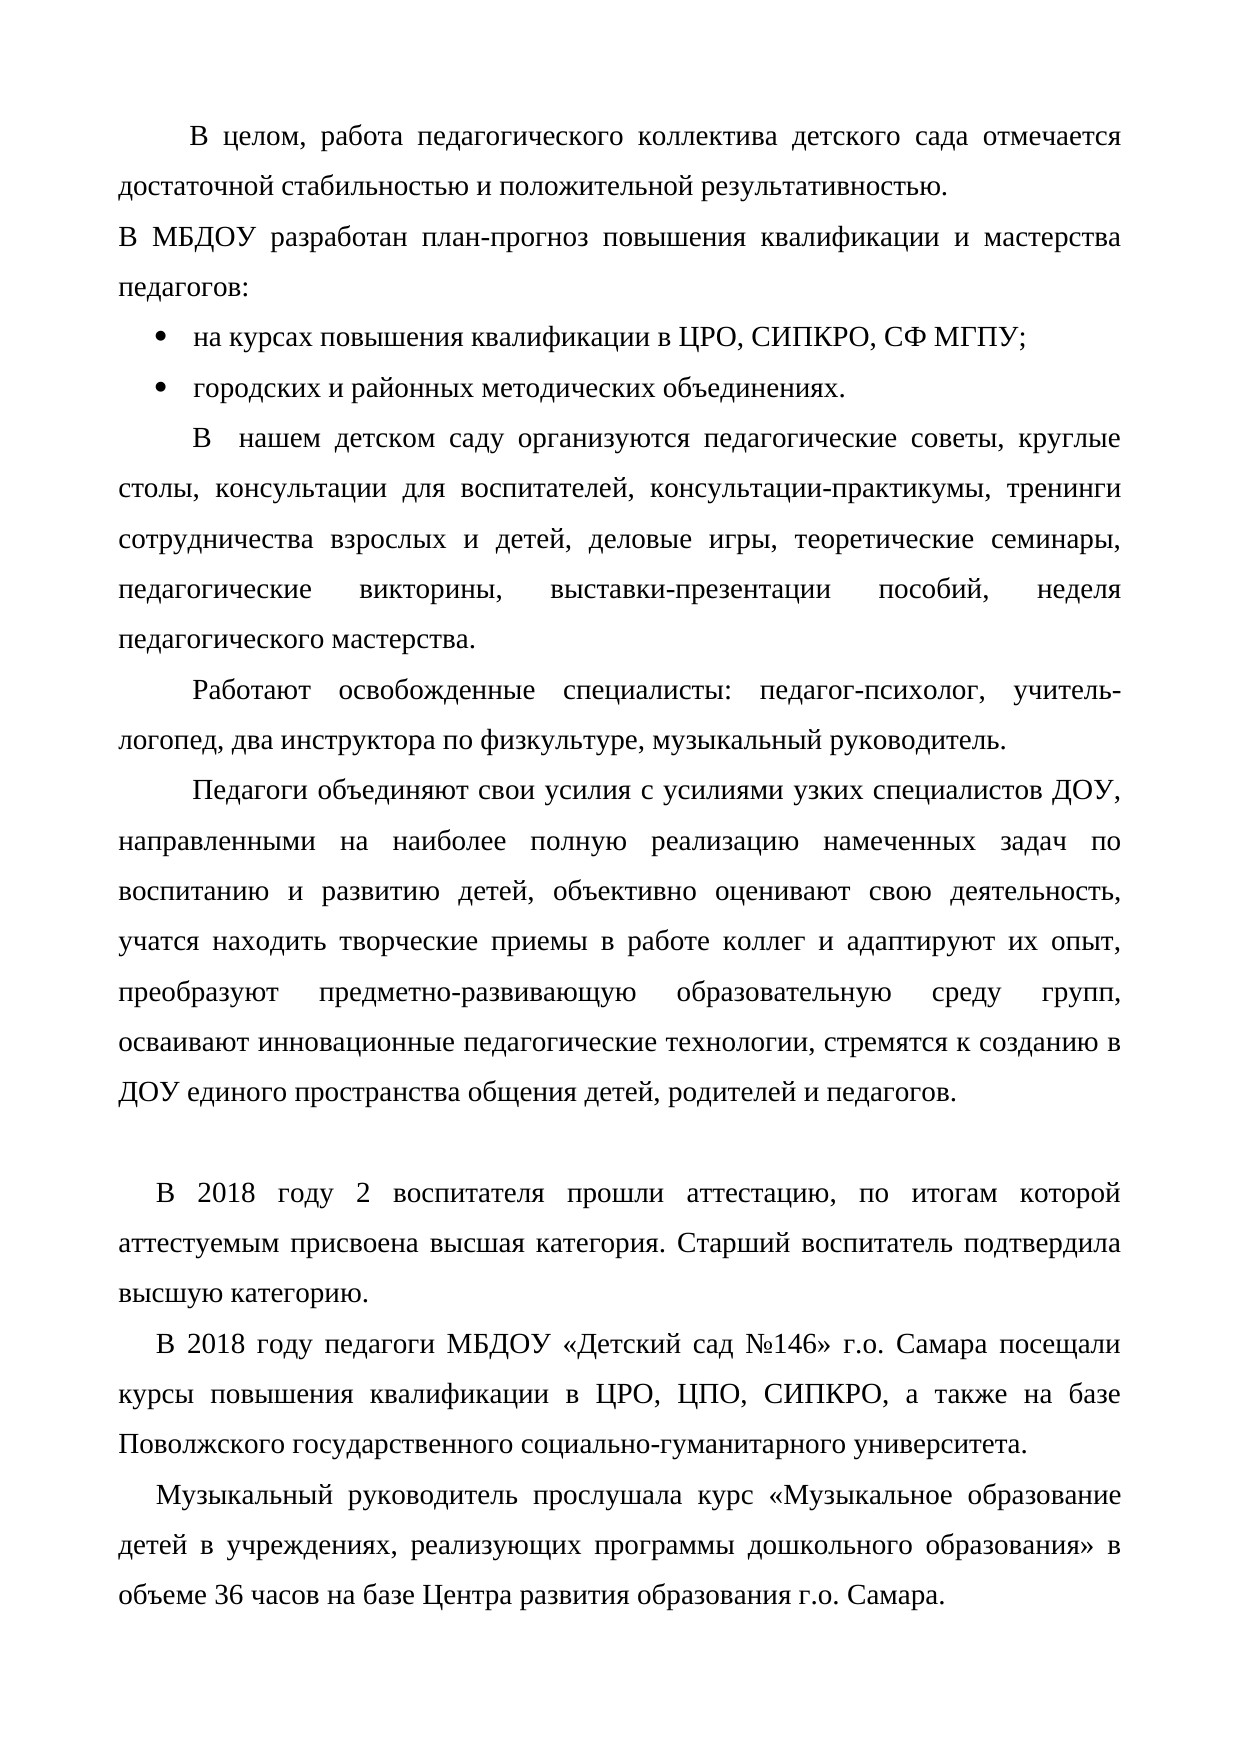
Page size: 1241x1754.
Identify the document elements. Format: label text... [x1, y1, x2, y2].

text В МБДОУ разработан план-прогноз повышения квалификации и мастерства педагогов: [118, 219, 1122, 303]
text Педагоги объединяют свои усилия с усилиями узких специалистов ДОУ, направленными на наиболее полную реализацию намеченных задач по воспитанию и развитию детей, объективно оценивают свою деятельность, учатся находить творческие приемы в работе коллег и адаптируют их опыт, преобразуют предметно-развивающую образовательную среду групп, осваивают инновационные педагогические технологии, стремятся к созданию в ДОУ единого пространства общения детей, родителей и педагогов. [118, 772, 1122, 1108]
list на курсах повышения квалификации в ЦРО, СИПКРО, СФ МГПУ; [156, 319, 1122, 353]
text В 2018 году педагоги МБДОУ «Детский сад №146» г.о. Самара посещали курсы повышения квалификации в ЦРО, ЦПО, СИПКРО, а также на базе Поволжского государственного социально-гуманитарного университета. [118, 1326, 1122, 1460]
text Работают освобожденные специалисты: педагог-психолог, учитель-логопед, два инструктора по физкультуре, музыкальный руководитель. [118, 672, 1122, 756]
text В нашем детском саду организуются педагогические советы, круглые столы, консультации для воспитателей, консультации-практикумы, тренинги сотрудничества взрослых и детей, деловые игры, теоретические семинары, педагогические викторины, выставки-презентации пособий, неделя педагогического мастерства. [118, 420, 1122, 655]
list городских и районных методических объединениях. [156, 370, 1122, 403]
text В целом, работа педагогического коллектива детского сада отмечается достаточной стабильностью и положительной результативностью. [118, 118, 1122, 202]
text В 2018 году 2 воспитателя прошли аттестацию, по итогам которой аттестуемым присвоена высшая категория. Старший воспитатель подтвердила высшую категорию. [118, 1175, 1122, 1309]
text Музыкальный руководитель прослушала курс «Музыкальное образование детей в учреждениях, реализующих программы дошкольного образования» в объеме 36 часов на базе Центра развития образования г.о. Самара. [118, 1477, 1122, 1611]
